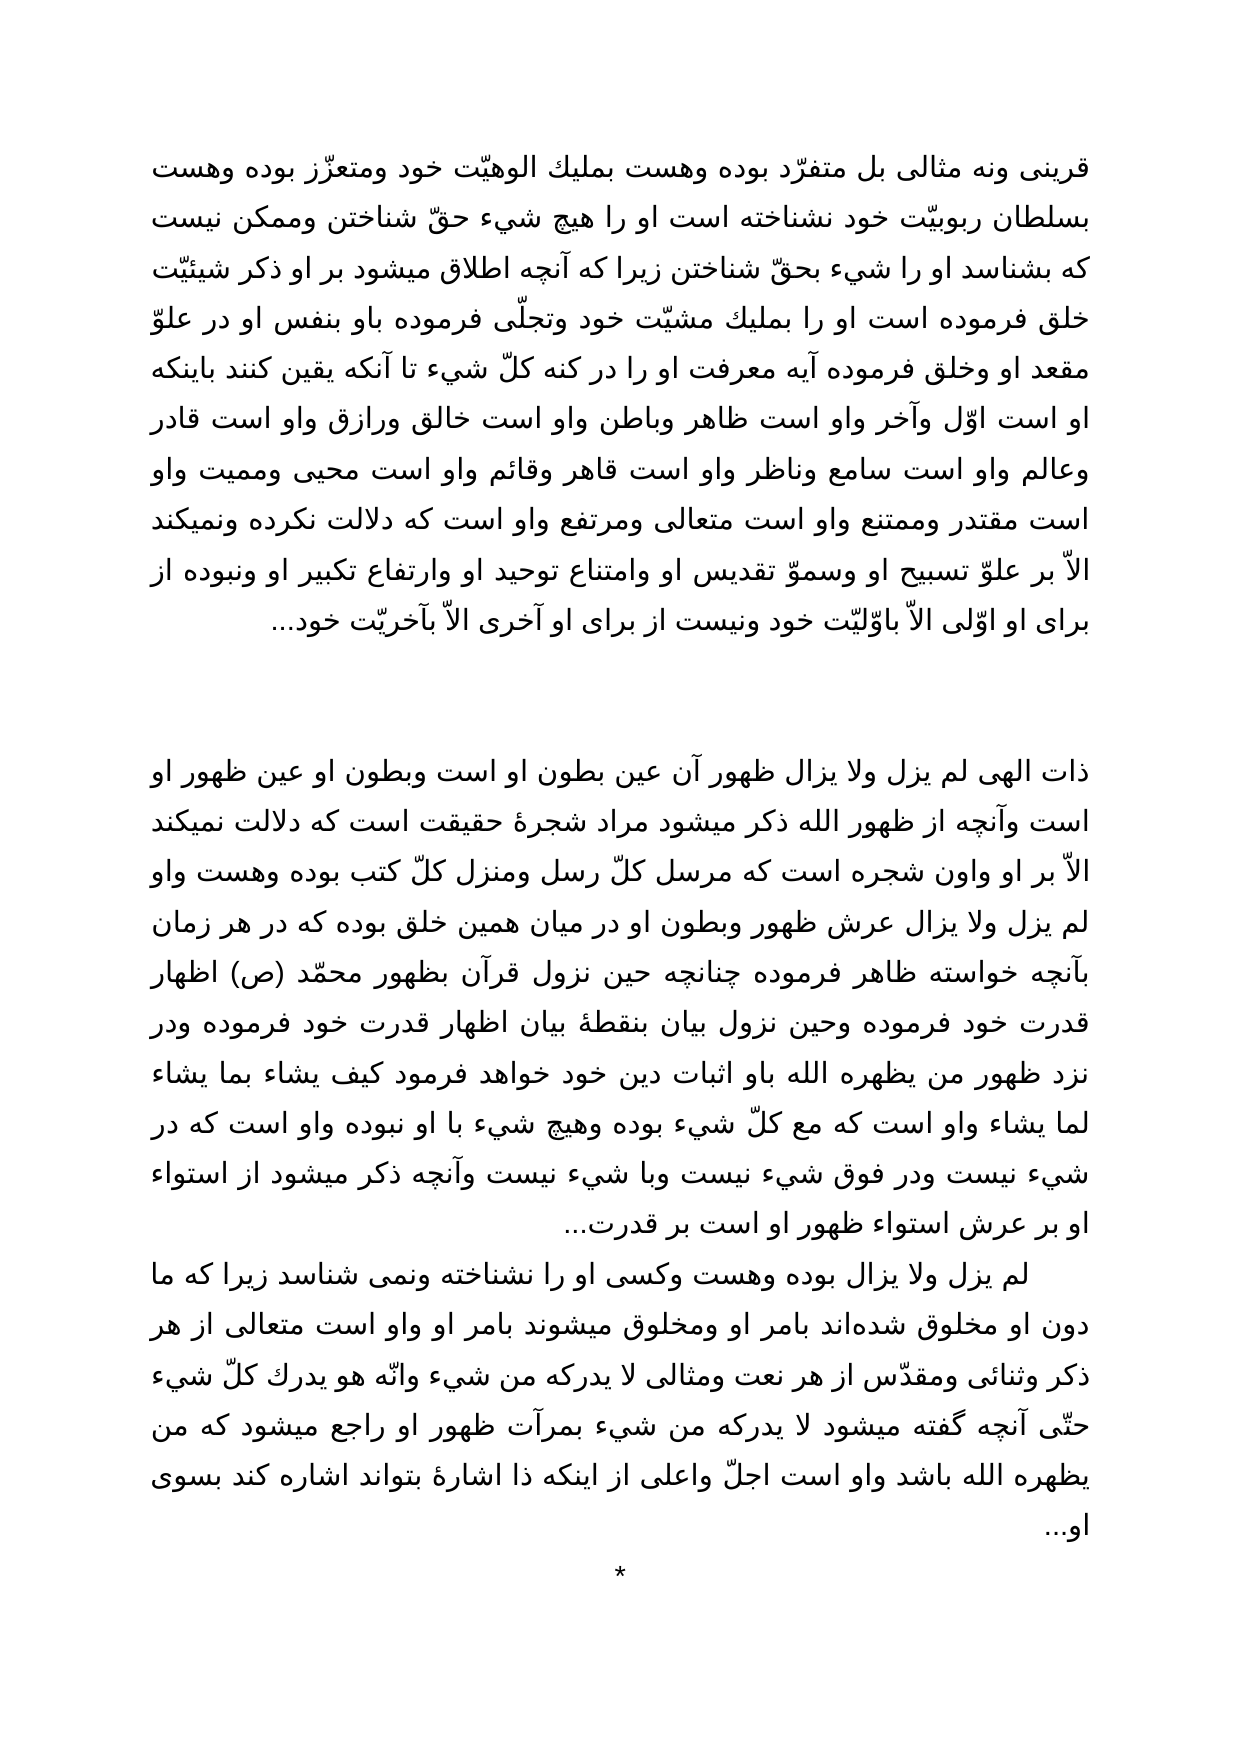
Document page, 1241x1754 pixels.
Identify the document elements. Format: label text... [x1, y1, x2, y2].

text ذات الهى لم يزل ولا يزال ظهور آن عين بطون او است وبطون او عين ظهور او است وآنچه از ظهور الله ذكر ميشود مراد شجرهٔ حقيقت است كه دلالت نميكند الاّ بر او واون شجره است كه مرسل كلّ رسل ومنزل كلّ كتب بوده وهست واو لم يزل ولا يزال عرش ظهور وبطون او در ميان همين خلق بوده كه در هر زمان بآنچه خواسته ظاهر فرموده چنانچه حين نزول قرآن بظهور محمّد (ص) اظهار قدرت خود فرموده وحين نزول بيان بنقطهٔ بيان اظهار قدرت خود فرموده ودر نزد ظهور من يظهره الله باو اثبات دين خود خواهد فرمود كيف يشاء بما يشاء لما يشاء واو است كه مع كلّ شيء بوده وهيچ شيء با او نبوده واو است كه در شيء نيست ودر فوق شيء نيست وبا شيء نيست وآنچه ذكر ميشود از استواء او بر عرش استواء ظهور او است بر قدرت... [150, 754, 1090, 1240]
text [150, 150, 1090, 636]
text * [150, 1559, 1090, 1592]
text لم يزل ولا يزال بوده وهست وكسى او را نشناخته ونمى شناسد زيرا كه ما دون او مخلوق شده‌اند بامر او ومخلوق ميشوند بامر او واو است متعالى از هر ذكر وثنائى ومقدّس از هر نعت ومثالى لا يدركه من شيء وانّه هو يدرك كلّ شيء حتّى آنچه گفته ميشود لا يدركه من شيء بمرآت ظهور او راجع ميشود كه من يظهره الله باشد واو است اجلّ واعلى از اينكه ذا اشارهٔ بتواند اشاره كند بسوى او... [150, 1257, 1090, 1542]
